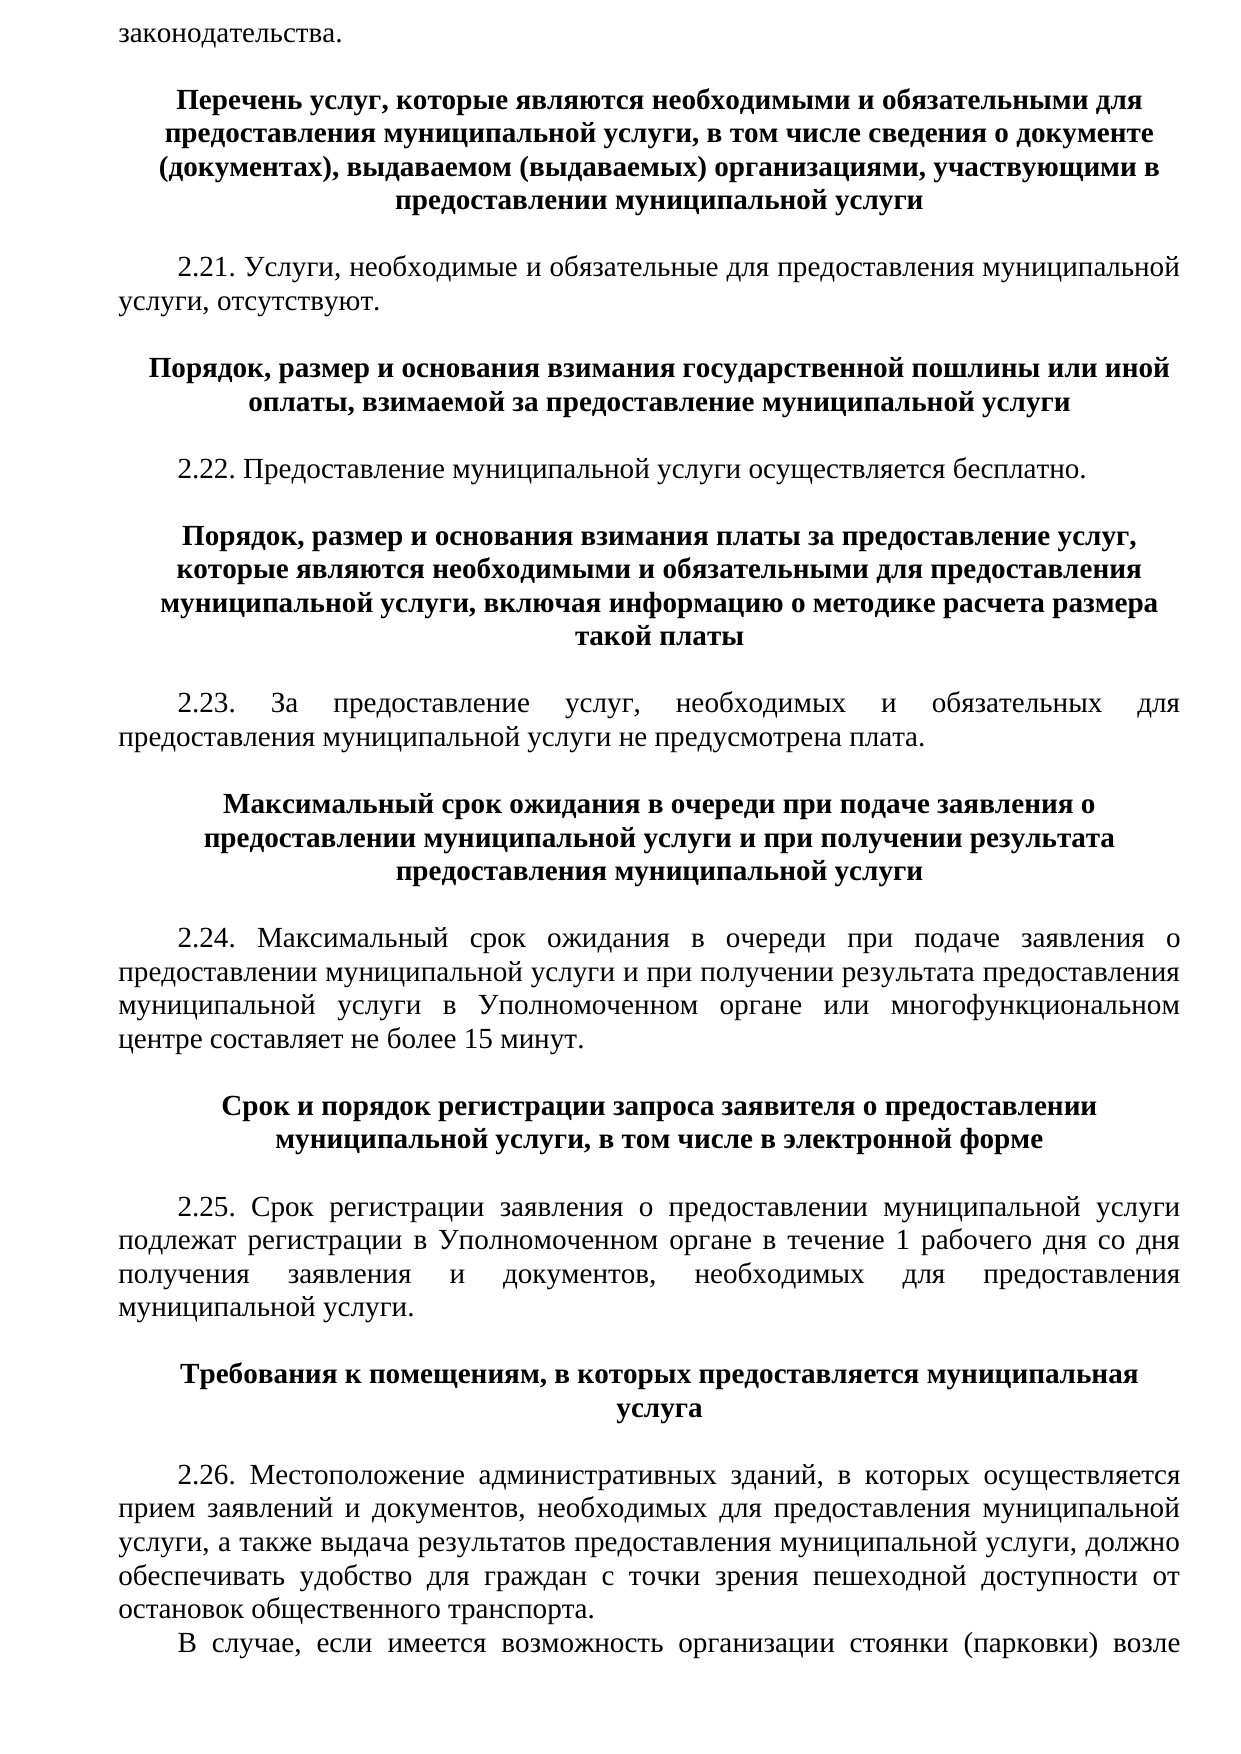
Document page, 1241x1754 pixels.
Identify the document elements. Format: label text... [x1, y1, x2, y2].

text 2.24. Максимальный срок ожидания в очереди при подаче заявления о предоставлении муниципальной услуги и при получении результата предоставления муниципальной услуги в Уполномоченном органе или многофункциональном центре составляет не более 15 минут. [118, 920, 1181, 1054]
text 2.23. За предоставление услуг, необходимых и обязательных для предоставления муниципальной услуги не предусмотрена плата. [118, 686, 1181, 753]
text 2.26. Местоположение административных зданий, в которых осуществляется прием заявлений и документов, необходимых для предоставления муниципальной услуги, а также выдача результатов предоставления муниципальной услуги, должно обеспечивать удобство для граждан с точки зрения пешеходной доступности от остановок общественного транспорта. [118, 1457, 1181, 1625]
subtitle Требования к помещениям, в которых предоставляется муниципальная услуга [138, 1356, 1181, 1423]
text 2.22. Предоставление муниципальной услуги осуществляется бесплатно. [118, 451, 1181, 484]
subtitle Порядок, размер и основания взимания платы за предоставление услуг, которые являются необходимыми и обязательными для предоставления муниципальной услуги, включая информацию о методике расчета размера такой платы [138, 518, 1181, 652]
text 2.25. Срок регистрации заявления о предоставлении муниципальной услуги подлежат регистрации в Уполномоченном органе в течение 1 рабочего дня со дня получения заявления и документов, необходимых для предоставления муниципальной услуги. [118, 1189, 1181, 1323]
text 2.21. Услуги, необходимые и обязательные для предоставления муниципальной услуги, отсутствуют. [118, 249, 1181, 317]
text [118, 15, 1181, 48]
subtitle Порядок, размер и основания взимания государственной пошлины или иной оплаты, взимаемой за предоставление муниципальной услуги [138, 350, 1181, 417]
subtitle Перечень услуг, которые являются необходимыми и обязательными для предоставления муниципальной услуги, в том числе сведения о документе (документах), выдаваемом (выдаваемых) организациями, участвующими в предоставлении муниципальной услуги [138, 82, 1181, 216]
subtitle Срок и порядок регистрации запроса заявителя о предоставлении муниципальной услуги, в том числе в электронной форме [138, 1088, 1181, 1155]
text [118, 1625, 1181, 1658]
subtitle Максимальный срок ожидания в очереди при подаче заявления о предоставлении муниципальной услуги и при получении результата предоставления муниципальной услуги [138, 786, 1181, 887]
